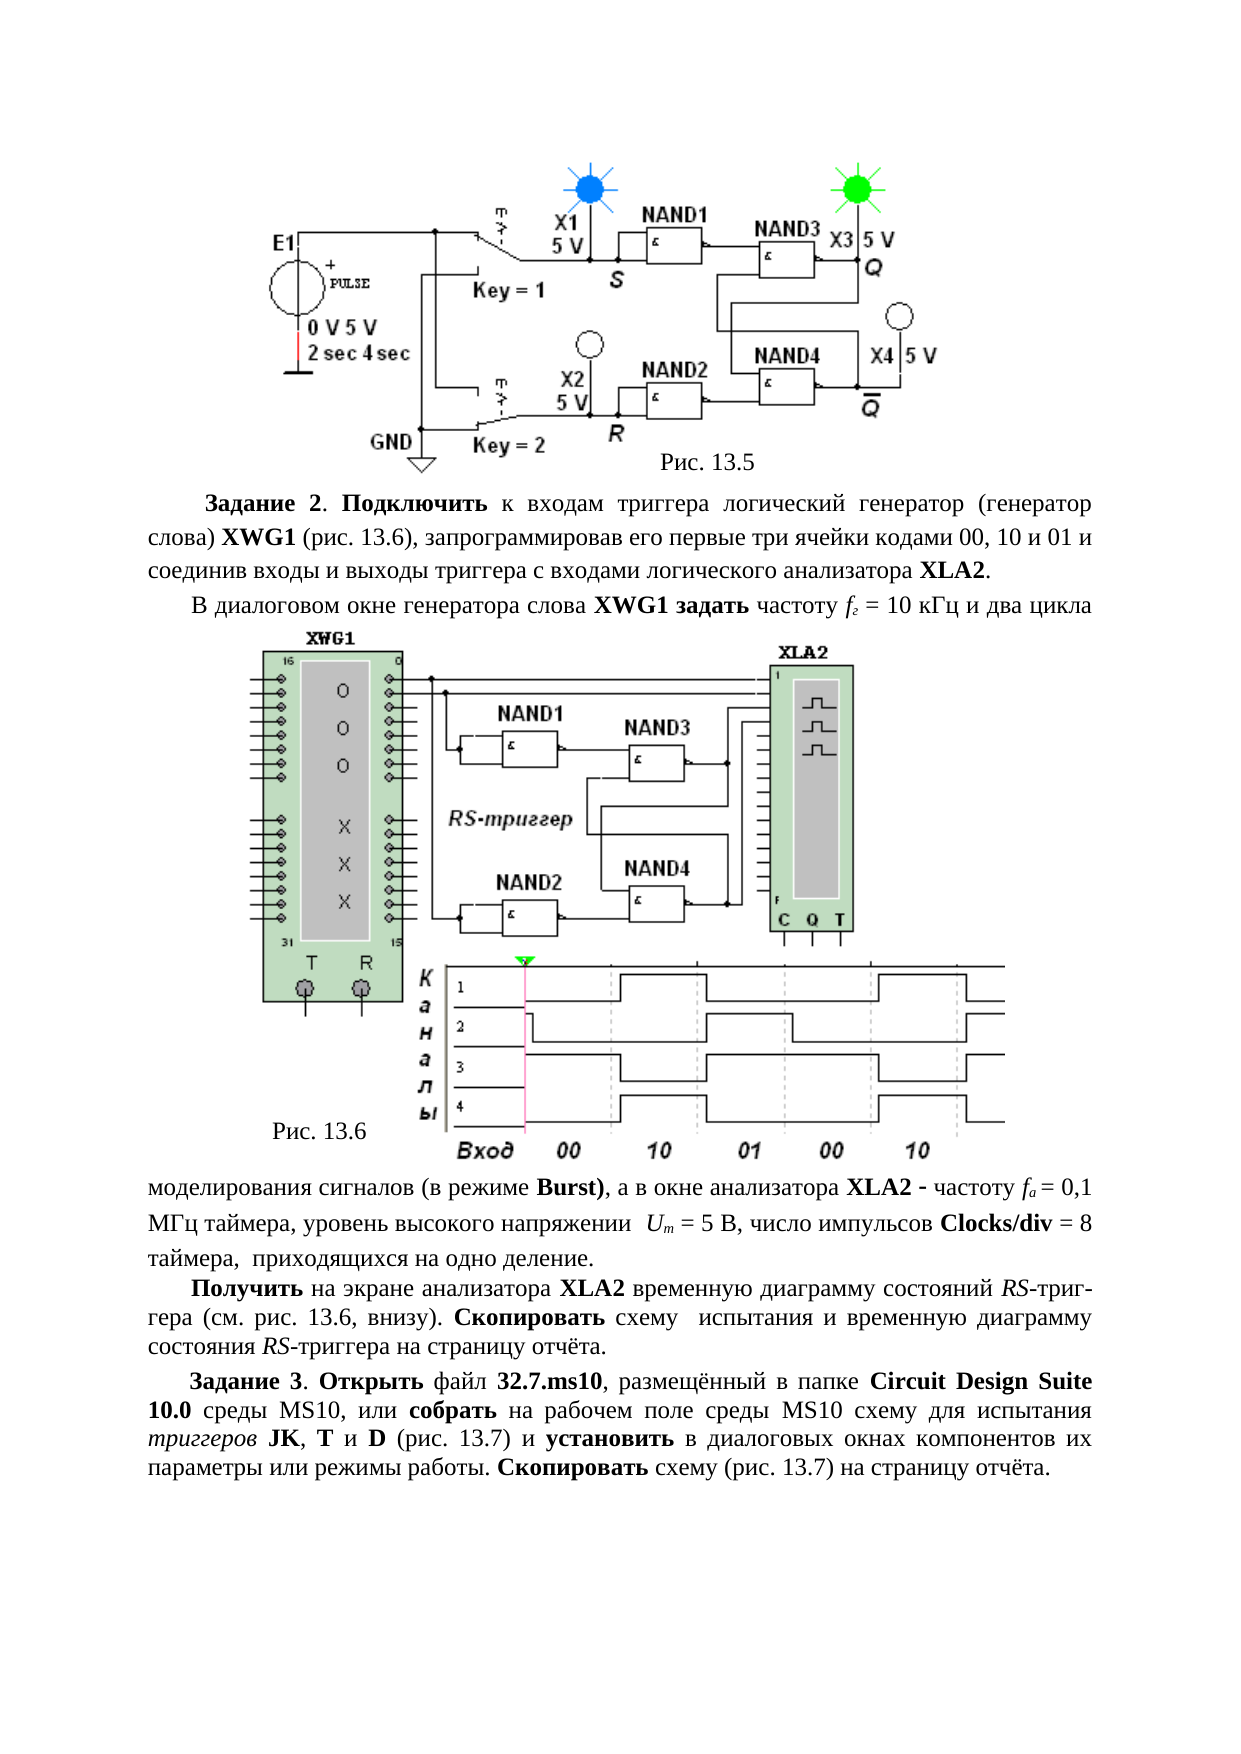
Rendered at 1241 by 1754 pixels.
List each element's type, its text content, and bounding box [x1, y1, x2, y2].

text Задание 2. Подключить к входам триггера логический генератор (генератор слова) XWG1 (рис. 13.6), запрограммировав его первые три ячейки кодами 00, 10 и 01 и соединив входы и выходы триггера с входами логического анализатора XLA2. [148, 148, 1092, 585]
text В диалоговом окне генератора слова XWG1 задать частоту fг = 10 кГц и два цикла моделирования сигналов (в режиме Burst), а в окне анализатора XLA2 частоту fа = 0,1 МГц таймера, уровень высокого напряжении Um = 5 В, число импульсов Clocks/div = 8 таймера, приходящихся на одно деление. [148, 585, 1092, 1273]
text Задание 3. Открыть файл 32.7.ms10, размещённый в папке Circuit Design Suite 10.0 среды МS10, или собрать на рабочем поле среды MS10 схему для испытания триггеров JK, Т и D (рис. 13.7) и установить в диалоговых окнах компонентов их параметры или режимы работы. Скопировать схему (рис. 13.7) на страницу отчёта. [148, 1366, 1092, 1481]
text Получить на экране анализатора XLA2 временную диаграмму состояний RS-триггера (см. рис. 13.6, внизу). Скопировать схему испытания и временную диаграмму состояния RS-триггера на страницу отчёта. [148, 1273, 1092, 1360]
